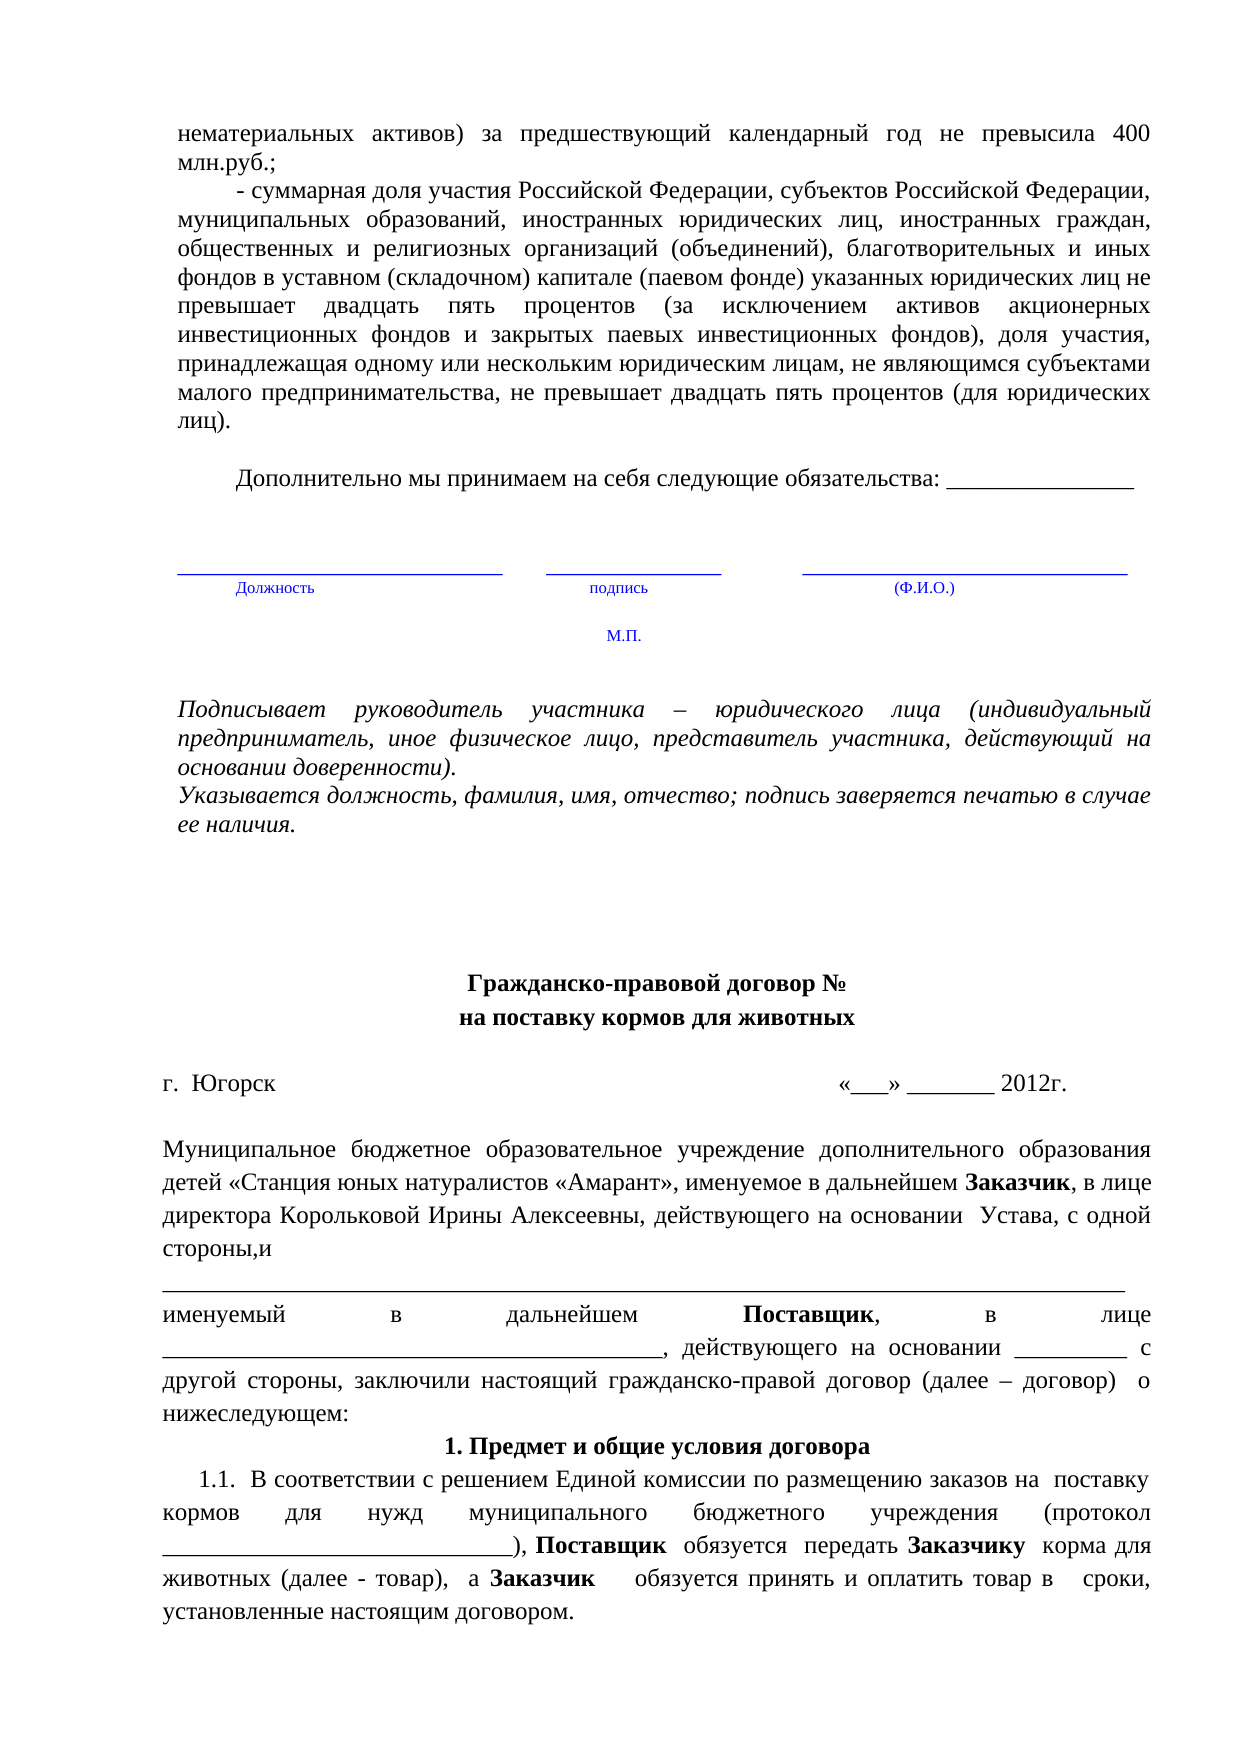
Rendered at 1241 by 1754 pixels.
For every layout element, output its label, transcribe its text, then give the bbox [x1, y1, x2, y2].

text Гражданско-правовой договор № [162, 968, 1152, 997]
text Указывается должность, фамилия, имя, отчество; подпись заверяется печатью в случае ее наличия. [177, 780, 1152, 838]
text Должность подпись (Ф.И.О.) [177, 578, 1152, 597]
text Муниципальное бюджетное образовательное учреждение дополнительного образования детей «Станция юных натуралистов «Амарант», именуемое в дальнейшем Заказчик, в лице директора Корольковой Ирины Алексеевны, действующего на основании Устава, с одной стороны,и _____________________________________________________________________________ именуемый в дальнейшем Поставщик, в лице ________________________________________, действующего на основании _________ с другой стороны, заключили настоящий гражданско-правой договор (далее – договор) о нижеследующем: [162, 1134, 1152, 1427]
text 1.1. В соответствии с решением Единой комиссии по размещению заказов на поставку кормов для нужд муниципального бюджетного учреждения (протокол ____________________________), Поставщик обязуется передать Заказчику корма для животных (далее - товар), а Заказчик обязуется принять и оплатить товар в сроки, установленные настоящим договором. [162, 1464, 1152, 1625]
text 1. Предмет и общие условия договора [162, 1431, 1152, 1459]
text М.П. [177, 625, 1152, 644]
text - суммарная доля участия Российской Федерации, субъектов Российской Федерации, муниципальных образований, иностранных юридических лиц, иностранных граждан, общественных и религиозных организаций (объединений), благотворительных и иных фондов в уставном (складочном) капитале (паевом фонде) указанных юридических лиц не превышает двадцать пять процентов (за исключением активов акционерных инвестиционных фондов и закрытых паевых инвестиционных фондов), доля участия, принадлежащая одному или нескольким юридическим лицам, не являющимся субъектами малого предпринимательства, не превышает двадцать пять процентов (для юридических лиц). [177, 176, 1152, 434]
text __________________________ ______________ __________________________ [177, 549, 1152, 578]
text Подписывает руководитель участника – юридического лица (индивидуальный предприниматель, иное физическое лицо, представитель участника, действующий на основании доверенности). [177, 694, 1152, 780]
text г. Югорск «___» _______ 2012г. [162, 1068, 1152, 1096]
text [177, 118, 1152, 176]
text Дополнительно мы принимаем на себя следующие обязательства: _______________ [177, 463, 1152, 492]
text на поставку кормов для животных [162, 1002, 1152, 1030]
